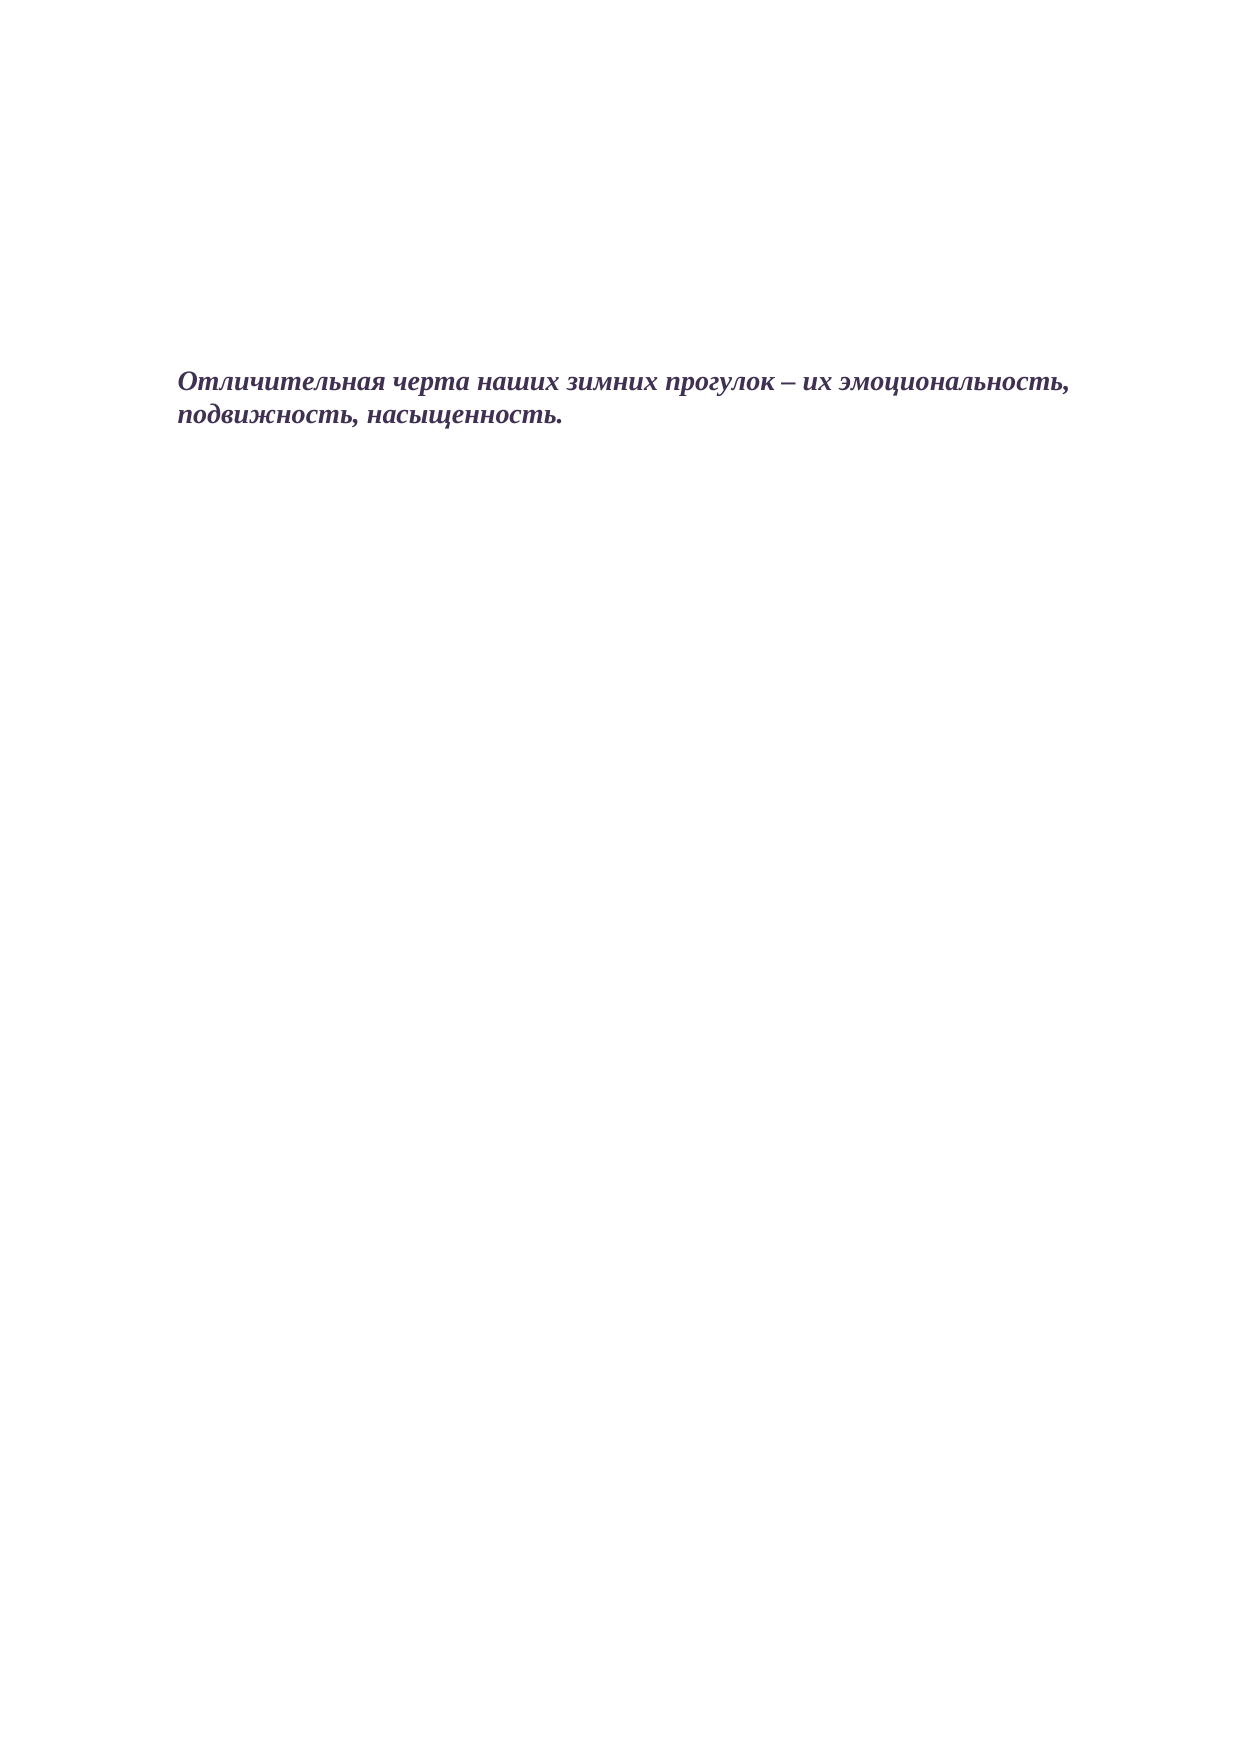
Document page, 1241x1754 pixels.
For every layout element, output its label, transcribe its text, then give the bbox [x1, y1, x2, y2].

text Отличительная черта наших зимних прогулок – их эмоциональность, подвижность, насыщенность. [177, 364, 1152, 429]
